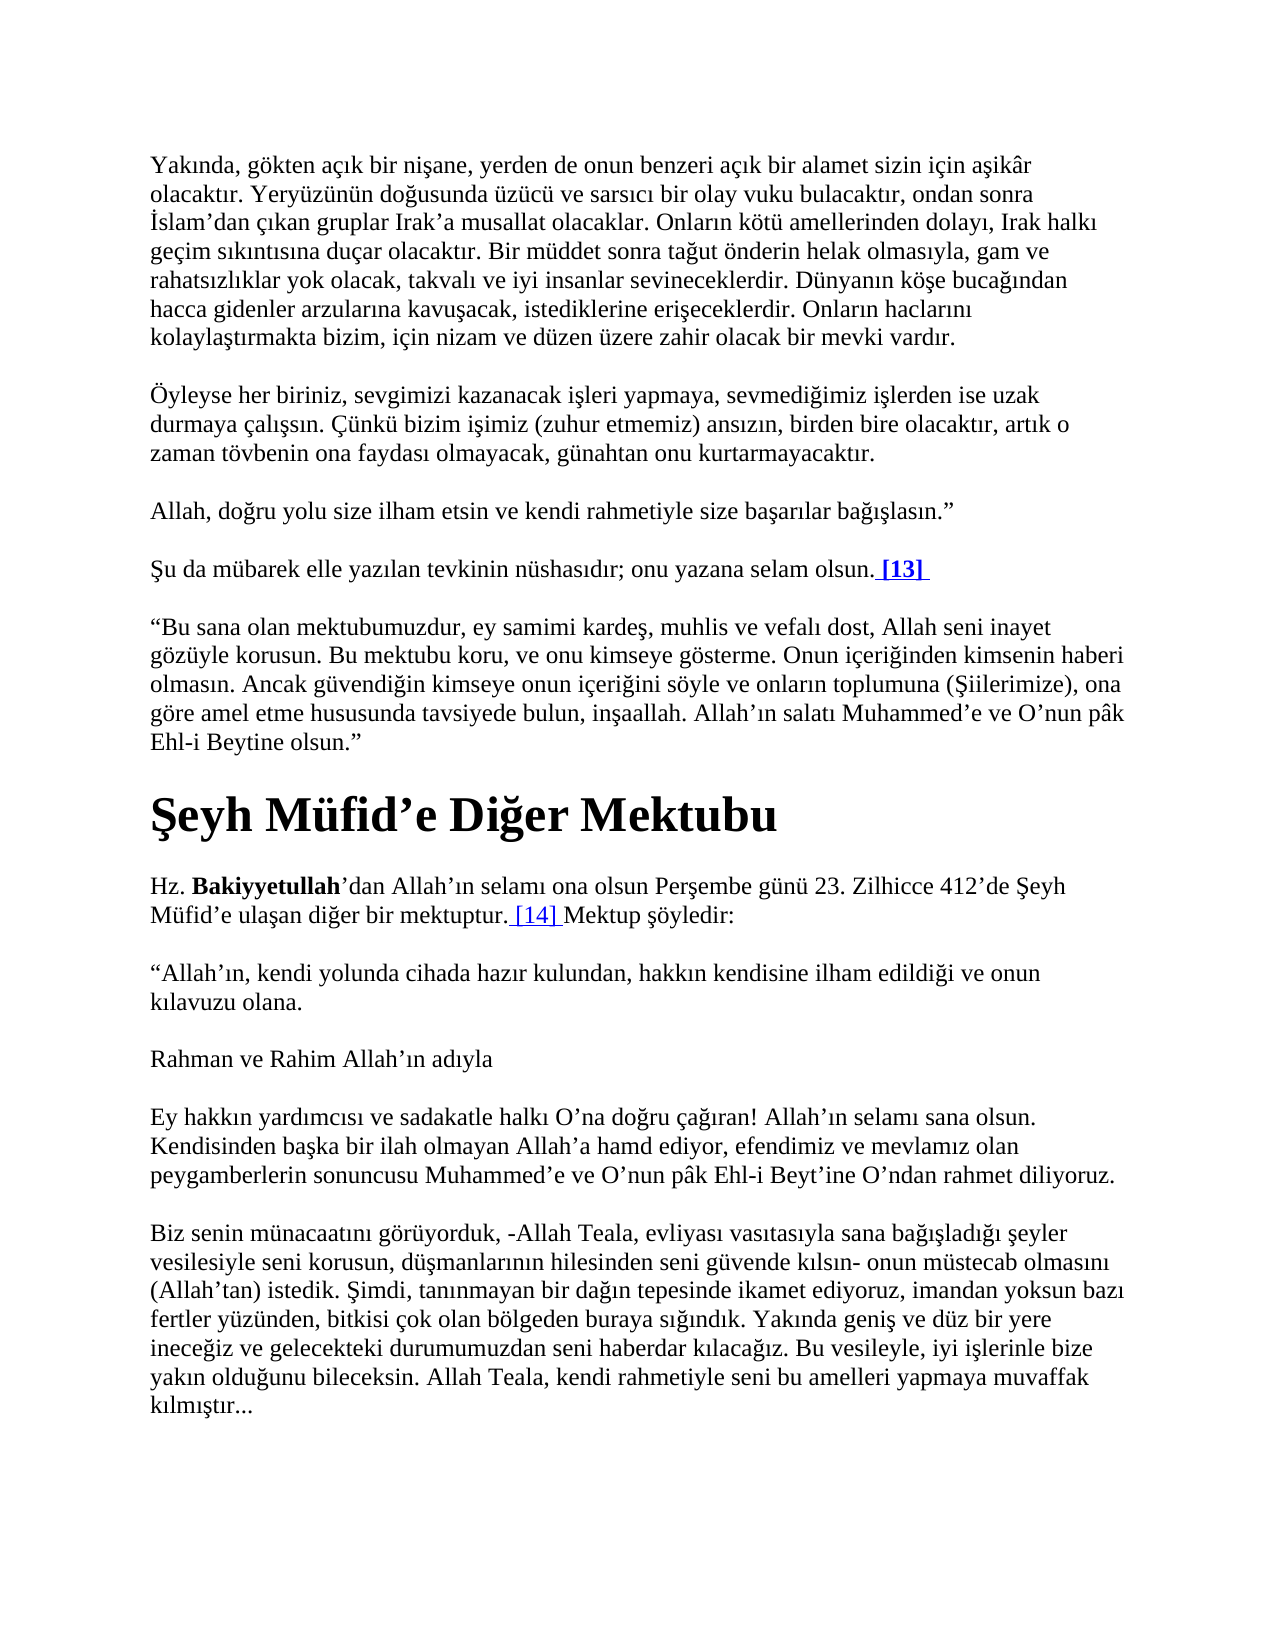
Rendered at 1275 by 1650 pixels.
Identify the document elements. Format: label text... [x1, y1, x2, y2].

text Şu da mübarek elle yazılan tevkinin nüshasıdır; onu yazana selam olsun. [13] [150, 554, 1125, 582]
text Ey hakkın yardımcısı ve sadakatle halkı O’na doğru çağıran! Allah’ın selamı sana olsun. Kendisinden başka bir ilah olmayan Allah’a hamd ediyor, efendimiz ve mevlamız olan peygamberlerin sonuncusu Muhammed’e ve O’nun pâk Ehl-i Beyt’ine O’ndan rahmet diliyoruz. [150, 1102, 1125, 1189]
text “Allah’ın, kendi yolunda cihada hazır kulundan, hakkın kendisine ilham edildiği ve onun kılavuzu olana. [150, 958, 1125, 1015]
text Hz. Bakiyyetullah’dan Allah’ın selamı ona olsun Perşembe günü 23. Zilhicce 412’de Şeyh Müfid’e ulaşan diğer bir mektuptur. [14] Mektup şöyledir: [150, 871, 1125, 929]
text Allah, doğru yolu size ilham etsin ve kendi rahmetiyle size başarılar bağışlasın.” [150, 496, 1125, 524]
subtitle Şeyh Müfid’e Diğer Mektubu [150, 784, 1125, 842]
text “Bu sana olan mektubumuzdur, ey samimi kardeş, muhlis ve vefalı dost, Allah seni inayet gözüyle korusun. Bu mektubu koru, ve onu kimseye gösterme. Onun içeriğinden kimsenin haberi olmasın. Ancak güvendiğin kimseye onun içeriğini söyle ve onların toplumuna (Şiilerimize), ona göre amel etme hususunda tavsiyede bulun, inşaallah. Allah’ın salatı Muhammed’e ve O’nun pâk Ehl-i Beytine olsun.” [150, 612, 1125, 755]
text Öyleyse her biriniz, sevgimizi kazanacak işleri yapmaya, sevmediğimiz işlerden ise uzak durmaya çalışsın. Çünkü bizim işimiz (zuhur etmemiz) ansızın, birden bire olacaktır, artık o zaman tövbenin ona faydası olmayacak, günahtan onu kurtarmayacaktır. [150, 380, 1125, 467]
text Yakında, gökten açık bir nişane, yerden de onun benzeri açık bir alamet sizin için aşikâr olacaktır. Yeryüzünün doğusunda üzücü ve sarsıcı bir olay vuku bulacaktır, ondan sonra İslam’dan çıkan gruplar Irak’a musallat olacaklar. Onların kötü amellerinden dolayı, Irak halkı geçim sıkıntısına duçar olacaktır. Bir müddet sonra tağut önderin helak olmasıyla, gam ve rahatsızlıklar yok olacak, takvalı ve iyi insanlar sevineceklerdir. Dünyanın köşe bucağından hacca gidenler arzularına kavuşacak, istediklerine erişeceklerdir. Onların haclarını kolaylaştırmakta bizim, için nizam ve düzen üzere zahir olacak bir mevki vardır. [150, 150, 1125, 351]
text Biz senin münacaatını görüyorduk, -Allah Teala, evliyası vasıtasıyla sana bağışladığı şeyler vesilesiyle seni korusun, düşmanlarının hilesinden seni güvende kılsın- onun müstecab olmasını (Allah’tan) istedik. Şimdi, tanınmayan bir dağın tepesinde ikamet ediyoruz, imandan yoksun bazı fertler yüzünden, bitkisi çok olan bölgeden buraya sığındık. Yakında geniş ve düz bir yere ineceğiz ve gelecekteki durumumuzdan seni haberdar kılacağız. Bu vesileyle, iyi işlerinle bize yakın olduğunu bileceksin. Allah Teala, kendi rahmetiyle seni bu amelleri yapmaya muvaffak kılmıştır... [150, 1218, 1125, 1419]
text Rahman ve Rahim Allah’ın adıyla [150, 1044, 1125, 1073]
